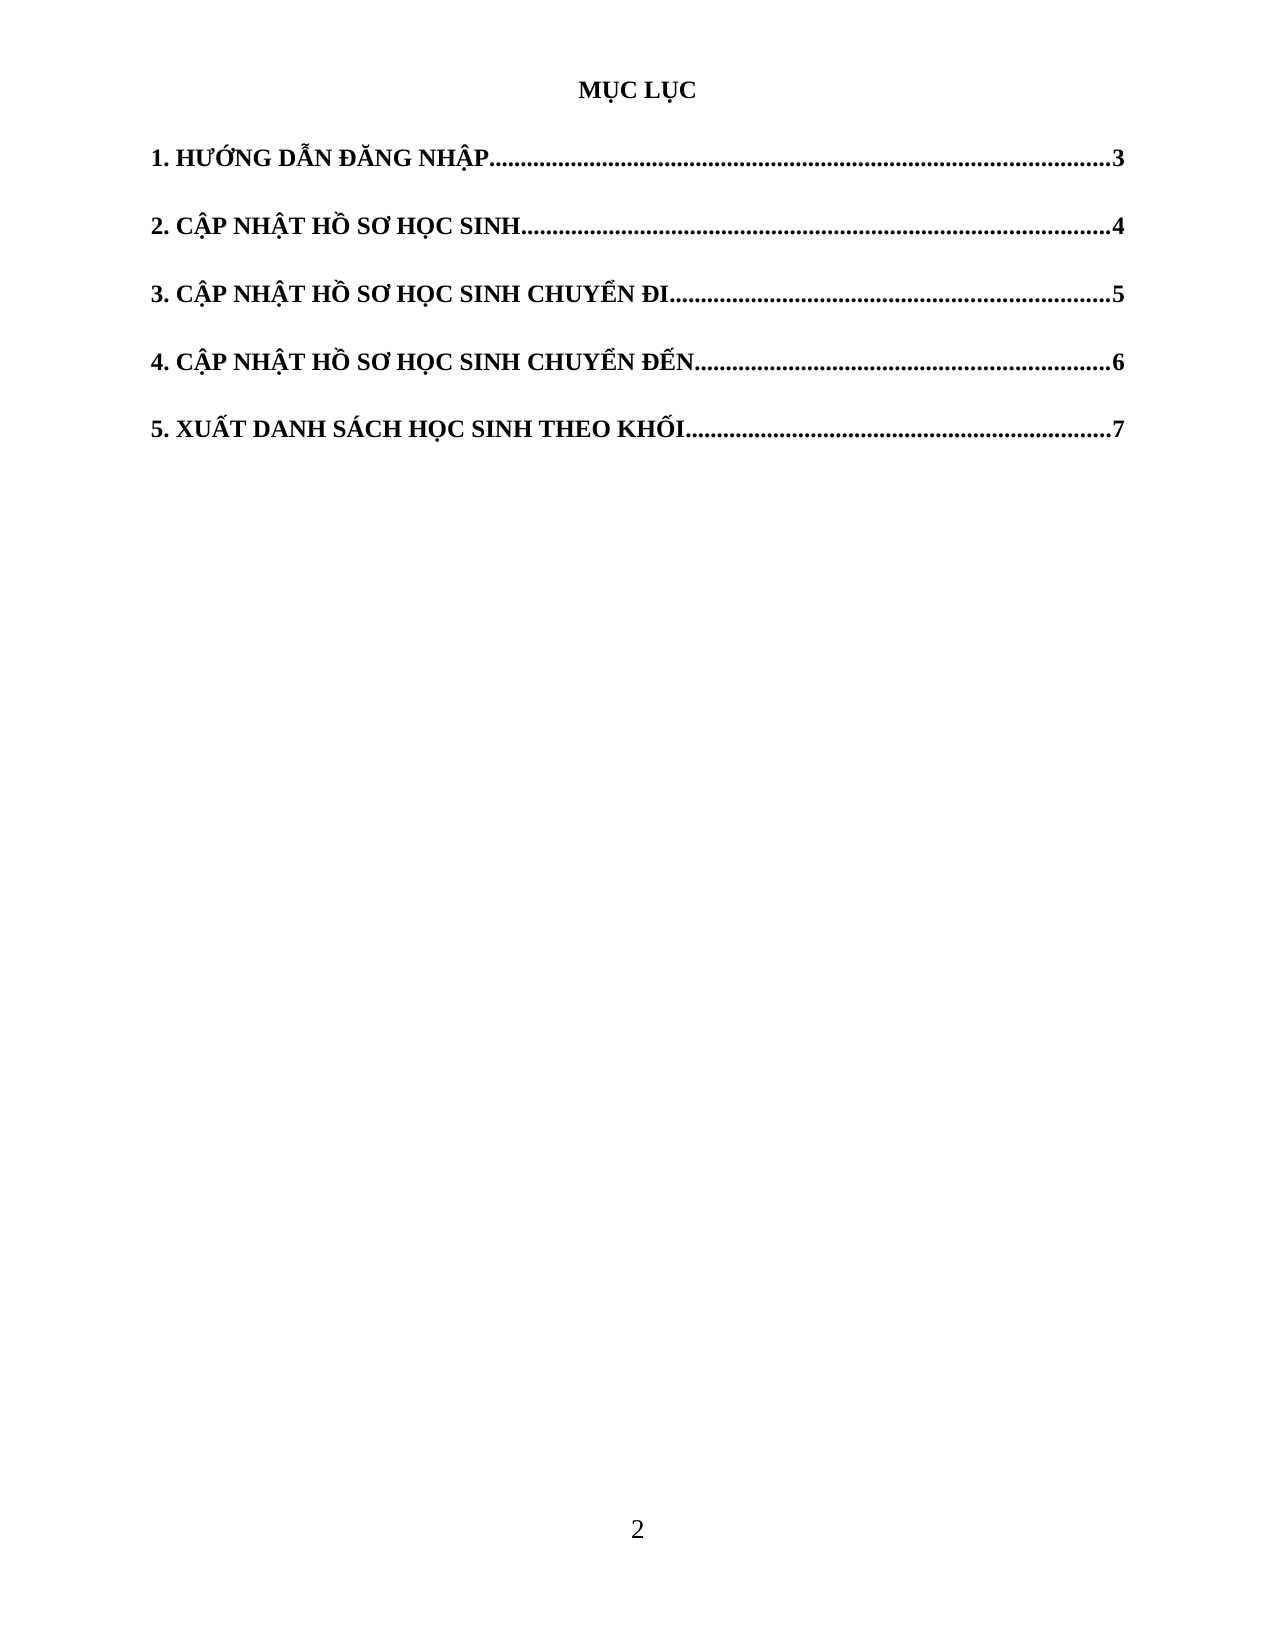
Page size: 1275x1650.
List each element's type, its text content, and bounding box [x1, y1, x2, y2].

text 4. CẬP NHẬT HỒ SƠ HỌC SINH CHUYỂN ĐẾN 6 [150, 347, 1125, 375]
text 3. CẬP NHẬT HỒ SƠ HỌC SINH CHUYỂN ĐI 5 [150, 279, 1125, 307]
text 5. XUẤT DANH SÁCH HỌC SINH THEO KHỐI 7 [150, 414, 1125, 443]
text MỤC LỤC [150, 75, 1125, 104]
text 2. CẬP NHẬT HỒ SƠ HỌC SINH 4 [150, 211, 1125, 239]
text 1. HƯỚNG DẪN ĐĂNG NHẬP 3 [150, 143, 1125, 172]
